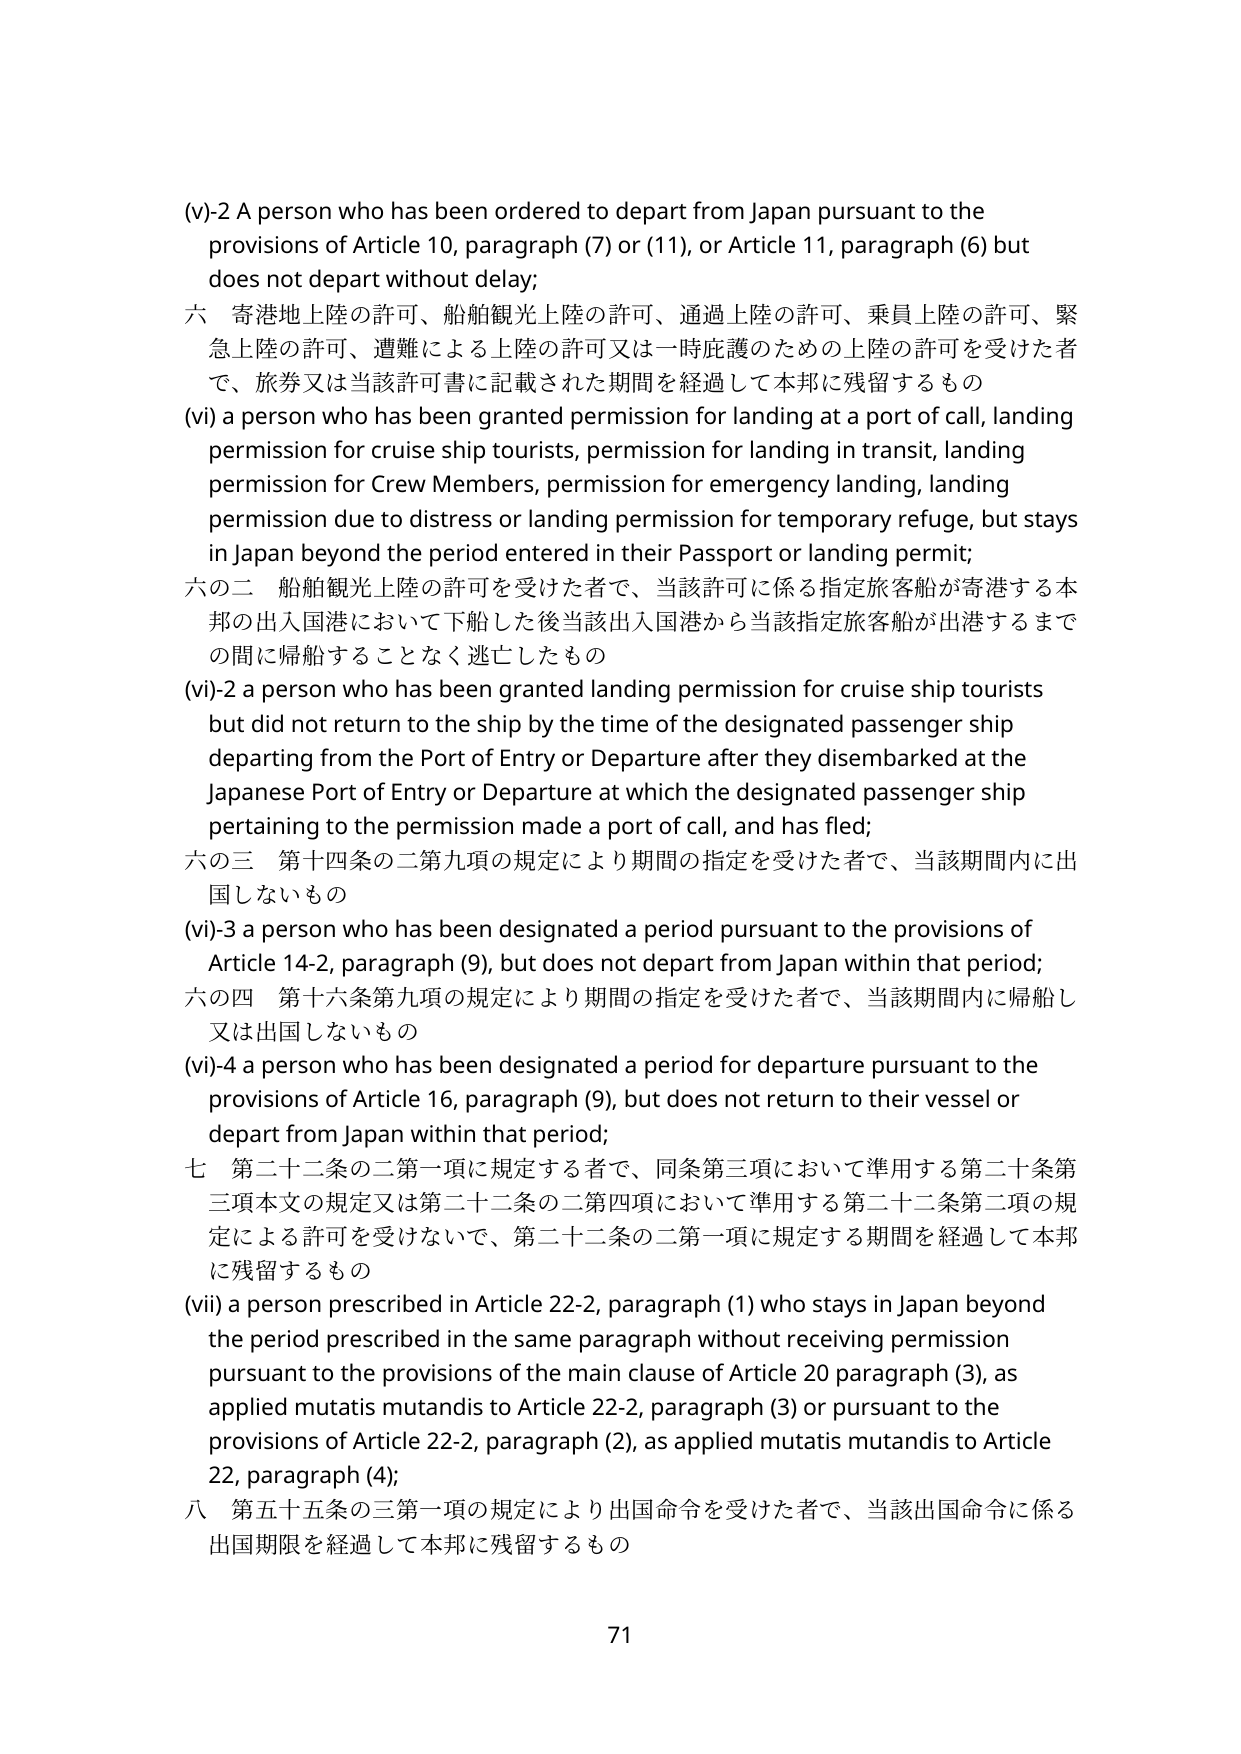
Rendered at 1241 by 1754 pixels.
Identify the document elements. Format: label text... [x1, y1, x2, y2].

text (v)-2 A person who has been ordered to depart from Japan pursuant to the provisions of Article 10, paragraph (7) or (11), or Article 11, paragraph (6) but does not depart without delay; [184, 194, 1079, 296]
text 八 第五十五条の三第一項の規定により出国命令を受けた者で、当該出国命令に係る出国期限を経過して本邦に残留するもの [184, 1492, 1079, 1560]
text (vi)-2 a person who has been granted landing permission for cruise ship tourists but did not return to the ship by the time of the designated passenger ship departing from the Port of Entry or Departure after they disembarked at the Japanese Port of Entry or Departure at which the designated passenger ship pertaining to the permission made a port of call, and has fled; [184, 672, 1079, 843]
text (vi)-3 a person who has been designated a period pursuant to the provisions of Article 14-2, paragraph (9), but does not depart from Japan within that period; [184, 911, 1079, 979]
text (vii) a person prescribed in Article 22-2, paragraph (1) who stays in Japan beyond the period prescribed in the same paragraph without receiving permission pursuant to the provisions of the main clause of Article 20 paragraph (3), as applied mutatis mutandis to Article 22-2, paragraph (3) or pursuant to the provisions of Article 22-2, paragraph (2), as applied mutatis mutandis to Article 22, paragraph (4); [184, 1287, 1079, 1492]
text 六の四 第十六条第九項の規定により期間の指定を受けた者で、当該期間内に帰船し又は出国しないもの [184, 979, 1079, 1048]
text 七 第二十二条の二第一項に規定する者で、同条第三項において準用する第二十条第三項本文の規定又は第二十二条の二第四項において準用する第二十二条第二項の規定による許可を受けないで、第二十二条の二第一項に規定する期間を経過して本邦に残留するもの [184, 1150, 1079, 1287]
text (vi) a person who has been granted permission for landing at a port of call, landing permission for cruise ship tourists, permission for landing in transit, landing permission for Crew Members, permission for emergency landing, landing permission due to distress or landing permission for temporary refuge, but stays in Japan beyond the period entered in their Passport or landing permit; [184, 399, 1079, 569]
text 六 寄港地上陸の許可、船舶観光上陸の許可、通過上陸の許可、乗員上陸の許可、緊急上陸の許可、遭難による上陸の許可又は一時庇護のための上陸の許可を受けた者で、旅券又は当該許可書に記載された期間を経過して本邦に残留するもの [184, 296, 1079, 399]
text 六の三 第十四条の二第九項の規定により期間の指定を受けた者で、当該期間内に出国しないもの [184, 843, 1079, 911]
text 六の二 船舶観光上陸の許可を受けた者で、当該許可に係る指定旅客船が寄港する本邦の出入国港において下船した後当該出入国港から当該指定旅客船が出港するまでの間に帰船することなく逃亡したもの [184, 569, 1079, 672]
text (vi)-4 a person who has been designated a period for departure pursuant to the provisions of Article 16, paragraph (9), but does not return to their vessel or depart from Japan within that period; [184, 1048, 1079, 1150]
